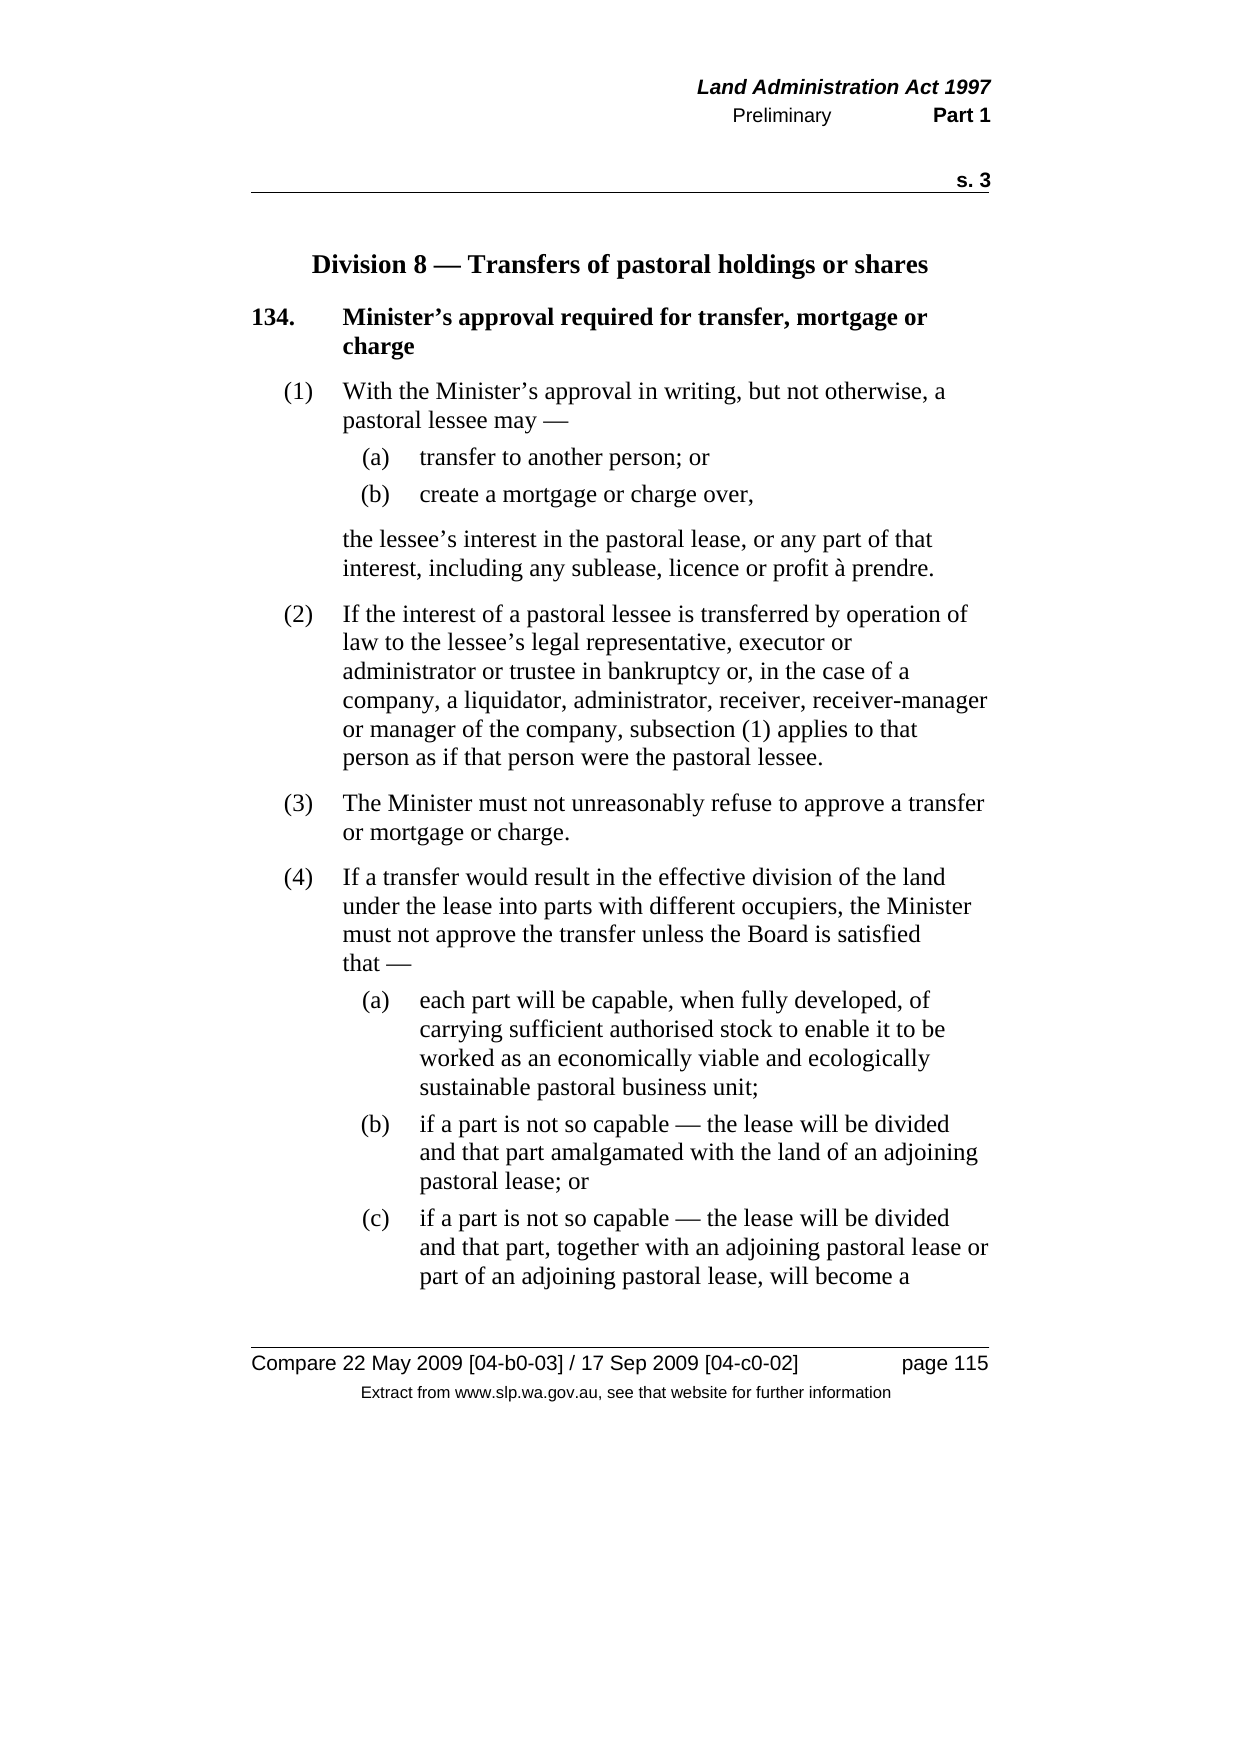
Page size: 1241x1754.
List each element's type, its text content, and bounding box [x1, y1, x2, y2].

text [251, 1203, 989, 1289]
text (a) each part will be capable, when fully developed, of carrying sufficient authorised stock to enable it to be worked as an economically viable and ecologically sustainable pastoral business unit; [251, 985, 989, 1100]
text (4) If a transfer would result in the effective division of the land under the lease into parts with different occupiers, the Minister must not approve the transfer unless the Board is satisfied that — [251, 862, 989, 977]
subtitle Division 8 — Transfers of pastoral holdings or shares [251, 248, 989, 279]
text (1) With the Minister’s approval in writing, but not otherwise, a pastoral lessee may — [251, 376, 989, 434]
text (2) If the interest of a pastoral lessee is transferred by operation of law to the lessee’s legal representative, executor or administrator or trustee in bankruptcy or, in the case of a company, a liquidator, administrator, receiver, receiver-manager or manager of the company, subsection (1) applies to that person as if that person were the pastoral lessee. [251, 599, 989, 771]
subtitle 134. Minister’s approval required for transfer, mortgage or charge [251, 302, 989, 359]
text (3) The Minister must not unreasonably refuse to approve a transfer or mortgage or charge. [251, 788, 989, 845]
text the lessee’s interest in the pastoral lease, or any part of that interest, including any sublease, licence or profit à prendre. [251, 524, 989, 582]
text (b) create a mortgage or charge over, [251, 479, 989, 508]
text (b) if a part is not so capable — the lease will be divided and that part amalgamated with the land of an adjoining pastoral lease; or [251, 1109, 989, 1195]
text (a) transfer to another person; or [251, 442, 989, 471]
